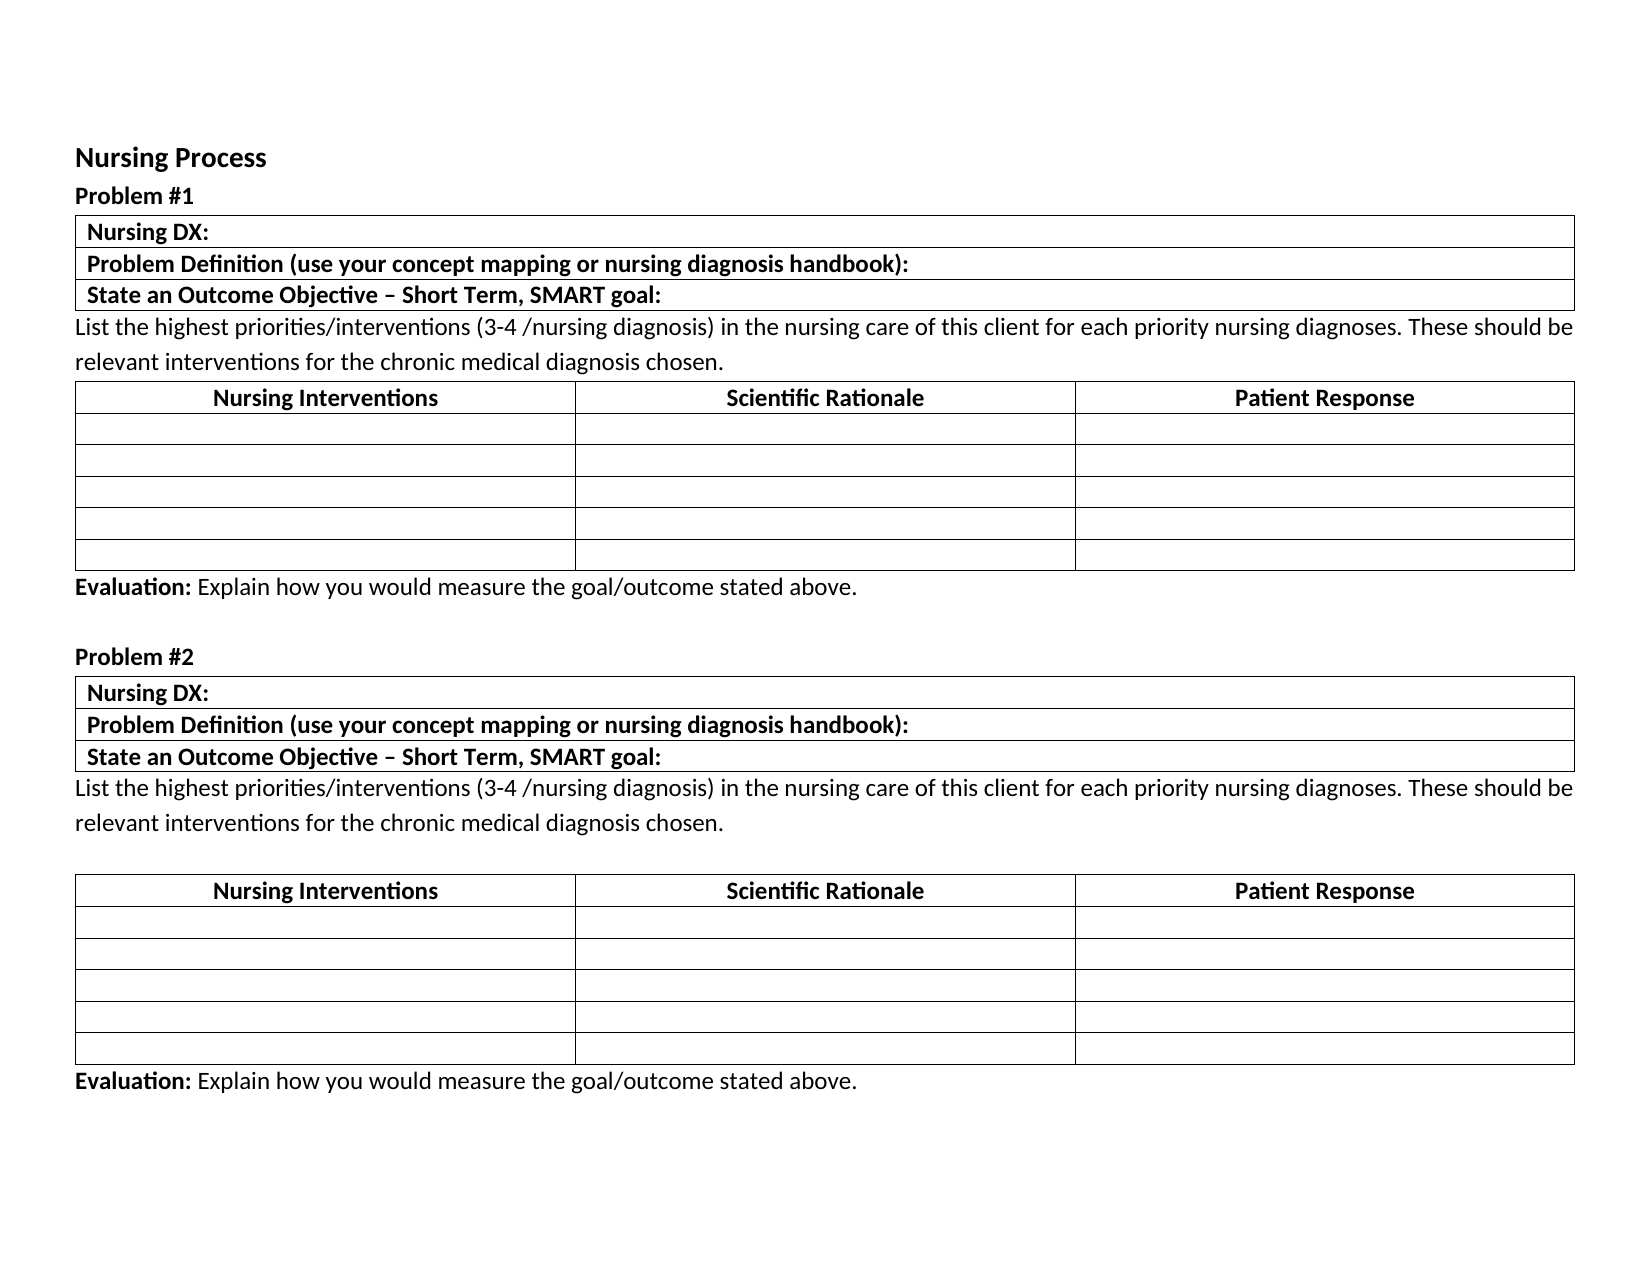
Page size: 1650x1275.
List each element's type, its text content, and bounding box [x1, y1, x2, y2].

table_cell [1076, 445, 1574, 476]
table_cell [576, 907, 1075, 937]
table_header Nursing DX: [76, 216, 1574, 247]
table_cell [1076, 508, 1574, 539]
text List the highest priorities/interventions (3-4 /nursing diagnosis) in the nursing care of this client for each priority nursing diagnoses. These should be relevant interventions for the chronic medical diagnosis chosen. [75, 311, 1575, 377]
text Evaluation: Explain how you would measure the goal/outcome stated above. [75, 1065, 1575, 1095]
text Nursing Process [75, 139, 1575, 175]
table_cell [1076, 414, 1574, 444]
table_cell [576, 1002, 1075, 1032]
table_cell [76, 970, 575, 1001]
table_header Patient Response [1076, 875, 1574, 906]
table_cell State an Outcome Objective – Short Term, SMART goal: [76, 741, 1574, 771]
table_cell [576, 477, 1075, 507]
table_cell [576, 540, 1075, 570]
table_cell Problem Definition (use your concept mapping or nursing diagnosis handbook): [76, 709, 1574, 739]
table_cell [1076, 477, 1574, 507]
table_cell [1076, 939, 1574, 969]
table_cell [576, 445, 1075, 476]
table_cell [576, 508, 1075, 539]
text Evaluation: Explain how you would measure the goal/outcome stated above. [75, 571, 1575, 602]
table_cell [1076, 1033, 1574, 1064]
table_cell [1076, 540, 1574, 570]
table_cell Problem Definition (use your concept mapping or nursing diagnosis handbook): [76, 248, 1574, 278]
table_cell [1076, 1002, 1574, 1032]
table_cell [76, 540, 575, 570]
table_cell [576, 414, 1075, 444]
table_cell [76, 1033, 575, 1064]
text Problem #1 [75, 180, 1575, 211]
table_cell [1076, 970, 1574, 1001]
text List the highest priorities/interventions (3-4 /nursing diagnosis) in the nursing care of this client for each priority nursing diagnoses. These should be relevant interventions for the chronic medical diagnosis chosen. [75, 772, 1575, 838]
table_cell [76, 907, 575, 937]
table_header Scientific Rationale [576, 875, 1075, 906]
table_header Scientific Rationale [576, 382, 1075, 413]
table_header Patient Response [1076, 382, 1574, 413]
table_cell [576, 939, 1075, 969]
table_cell [76, 445, 575, 476]
table_cell [76, 939, 575, 969]
table_cell State an Outcome Objective – Short Term, SMART goal: [76, 280, 1574, 310]
table_cell [76, 414, 575, 444]
table_header Nursing Interventions [76, 875, 575, 906]
table_cell [576, 1033, 1075, 1064]
table_cell [76, 477, 575, 507]
table_header Nursing DX: [76, 677, 1574, 708]
table_cell [1076, 907, 1574, 937]
table_cell [76, 508, 575, 539]
table_cell [576, 970, 1075, 1001]
table_cell [76, 1002, 575, 1032]
table_header Nursing Interventions [76, 382, 575, 413]
text Problem #2 [75, 641, 1575, 672]
